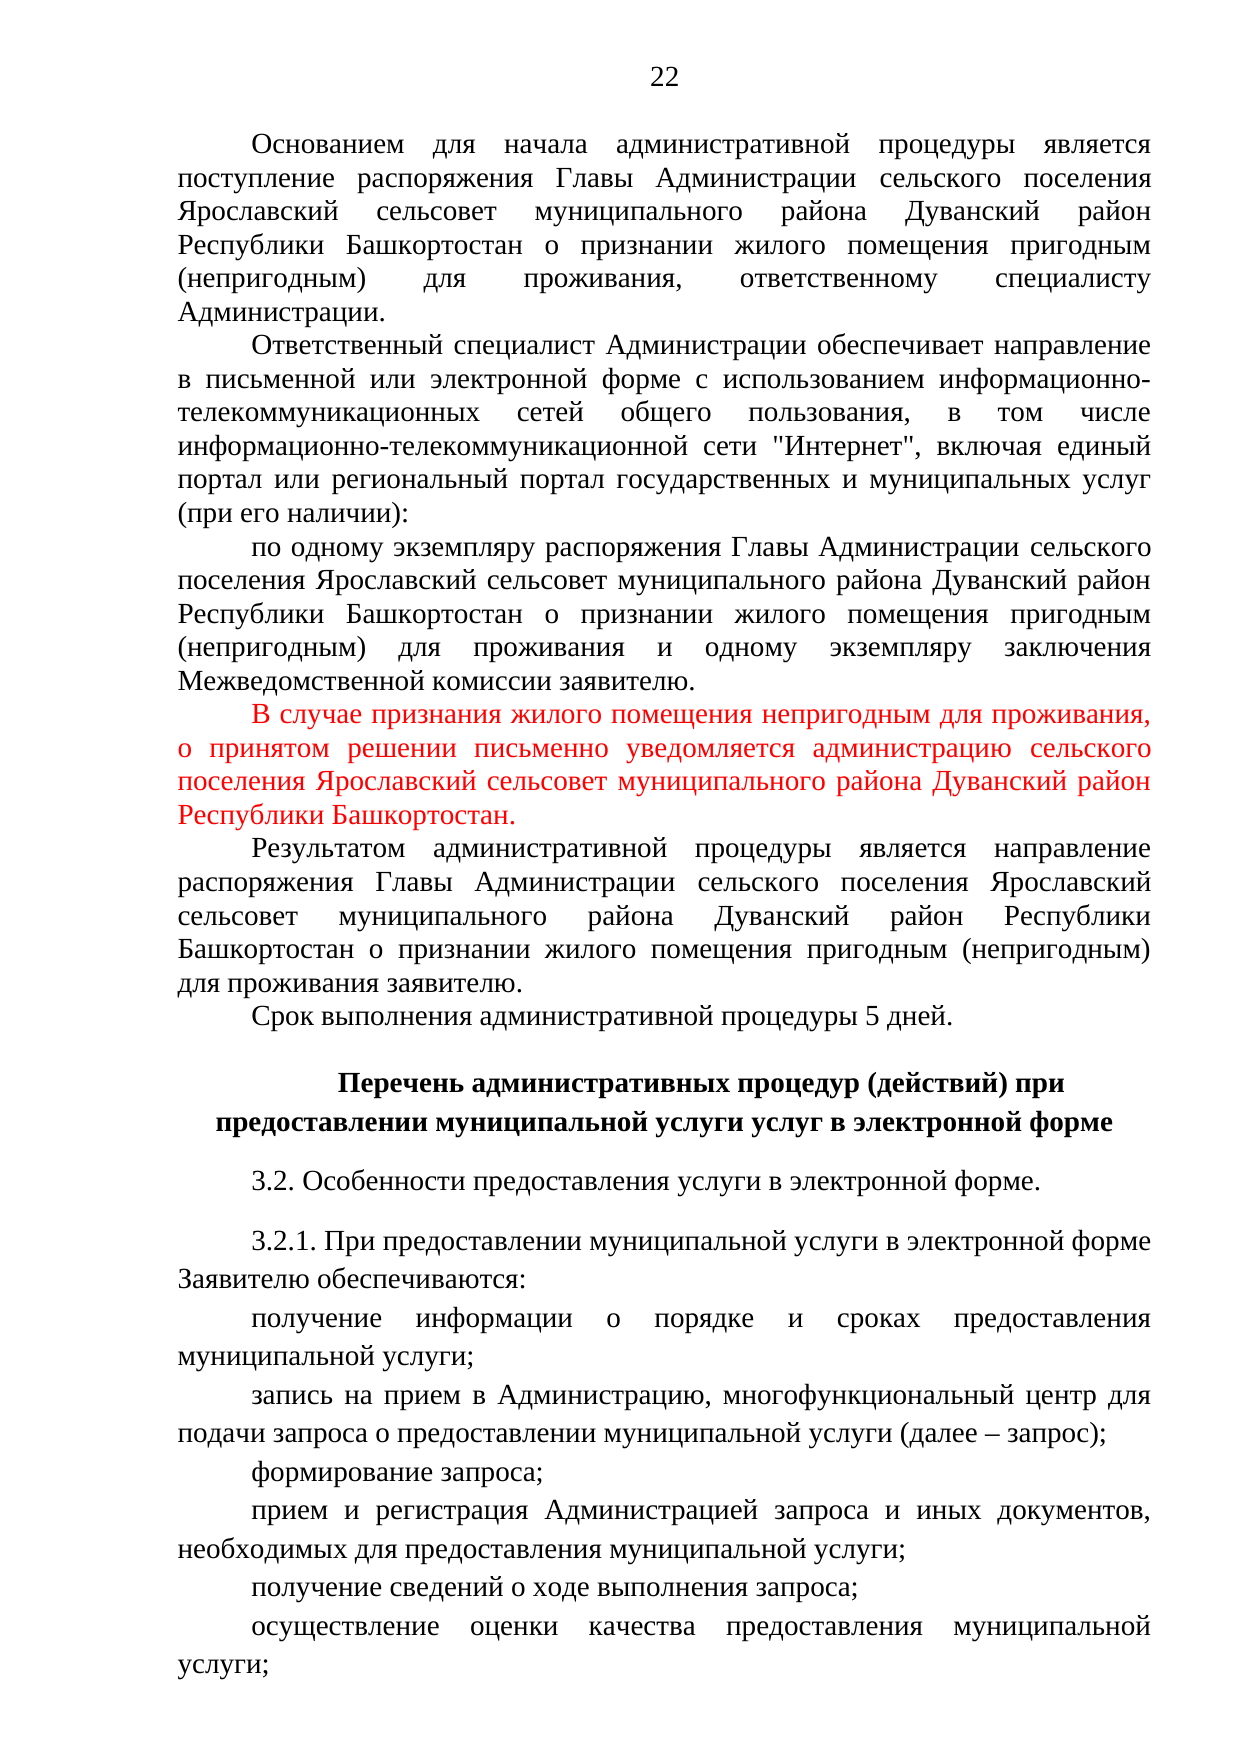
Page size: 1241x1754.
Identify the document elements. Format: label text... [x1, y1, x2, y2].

text прием и регистрация Администрацией запроса и иных документов, необходимых для предоставления муниципальной услуги; [177, 1492, 1152, 1564]
text формирование запроса; [177, 1454, 1152, 1487]
text получение информации о порядке и сроках предоставления муниципальной услуги; [177, 1300, 1152, 1372]
text по одному экземпляру распоряжения Главы Администрации сельского поселения Ярославский сельсовет муниципального района Дуванский район Республики Башкортостан о признании жилого помещения пригодным (непригодным) для проживания и одному экземпляру заключения Межведомственной комиссии заявителю. [177, 529, 1152, 696]
text В случае признания жилого помещения непригодным для проживания, о принятом решении письменно уведомляется администрацию сельского поселения Ярославский сельсовет муниципального района Дуванский район Республики Башкортостан. [177, 696, 1152, 831]
text получение сведений о ходе выполнения запроса; [177, 1569, 1152, 1603]
text Основанием для начала административной процедуры является поступление распоряжения Главы Администрации сельского поселения Ярославский сельсовет муниципального района Дуванский район Республики Башкортостан о признании жилого помещения пригодным (непригодным) для проживания, ответственному специалисту Администрации. [177, 126, 1152, 327]
text осуществление оценки качества предоставления муниципальной услуги; [177, 1608, 1152, 1680]
text запись на прием в Администрацию, многофункциональный центр для подачи запроса о предоставлении муниципальной услуги (далее – запрос); [177, 1377, 1152, 1449]
text 3.2. Особенности предоставления услуги в электронной форме. [177, 1163, 1152, 1197]
text Перечень административных процедур (действий) при предоставлении муниципальной услуги услуг в электронной форме [177, 1065, 1152, 1137]
text Ответственный специалист Администрации обеспечивает направление в письменной или электронной форме с использованием информационно-телекоммуникационных сетей общего пользования, в том числе информационно-телекоммуникационной сети "Интернет", включая единый портал или региональный портал государственных и муниципальных услуг (при его наличии): [177, 327, 1152, 529]
text Срок выполнения административной процедуры 5 дней. [177, 998, 1152, 1032]
text Результатом административной процедуры является направление распоряжения Главы Администрации сельского поселения Ярославский сельсовет муниципального района Дуванский район Республики Башкортостан о признании жилого помещения пригодным (непригодным) для проживания заявителю. [177, 831, 1152, 998]
text 3.2.1. При предоставлении муниципальной услуги в электронной форме Заявителю обеспечиваются: [177, 1223, 1152, 1295]
